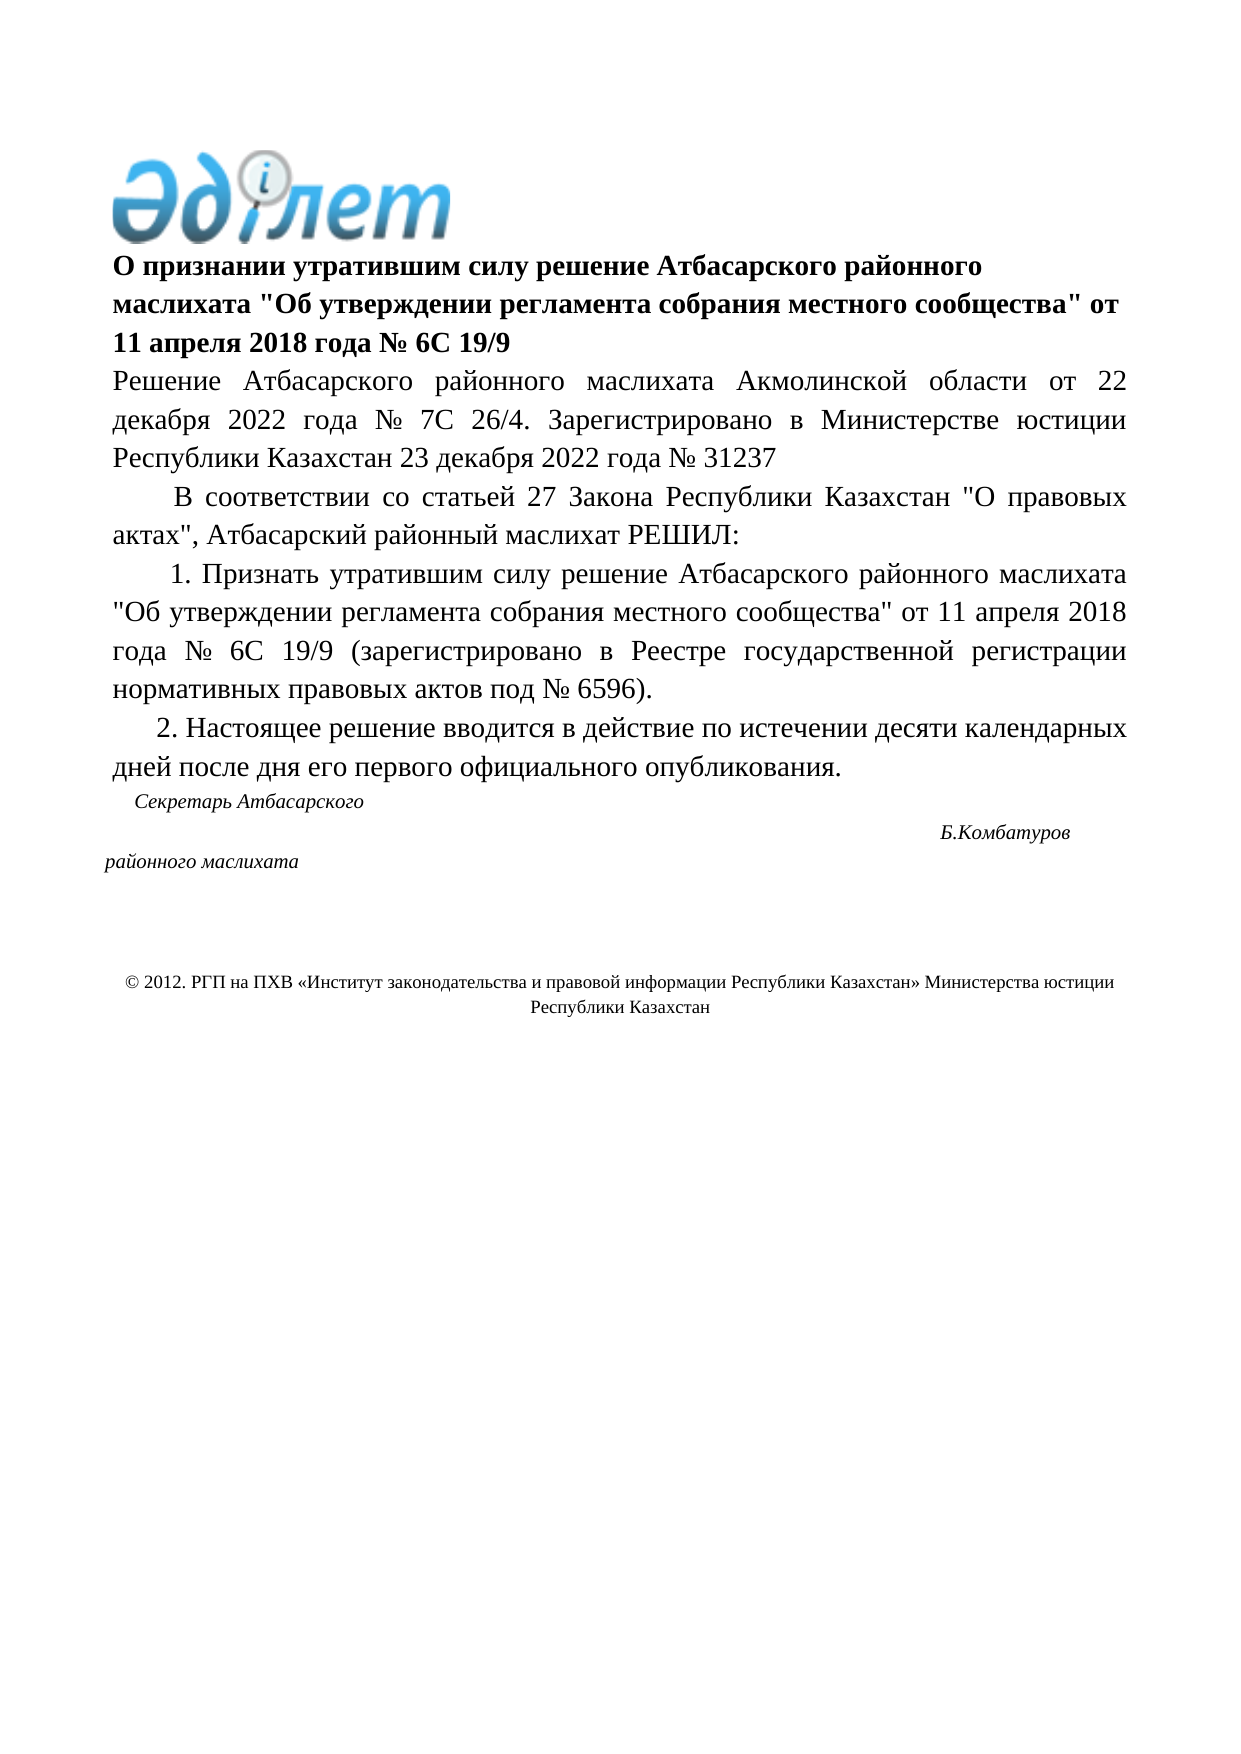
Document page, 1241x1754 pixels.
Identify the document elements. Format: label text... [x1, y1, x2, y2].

table_header Б.Комбатуров [939, 787, 1240, 880]
text 1. Признать утратившим силу решение Атбасарского районного маслихата "Об утверждении регламента собрания местного сообщества" от 11 апреля 2018 года № 6С 19/9 (зарегистрировано в Реестре государственной регистрации нормативных правовых актов под № 6596). [112, 556, 1128, 705]
text Решение Атбасарского районного маслихата Акмолинской области от 22 декабря 2022 года № 7С 26/4. Зарегистрировано в Министерстве юстиции Республики Казахстан 23 декабря 2022 года № 31237 [112, 363, 1128, 474]
text В соответствии со статьей 27 Закона Республики Казахстан "О правовых актах", Атбасарский районный маслихат РЕШИЛ: [112, 479, 1128, 551]
picture [112, 150, 451, 244]
text 2. Настоящее решение вводится в действие по истечении десяти календарных дней после дня его первого официального опубликования. [112, 710, 1128, 782]
table_header Секретарь Атбасарского районного маслихата [101, 787, 939, 880]
text О признании утратившим силу решение Атбасарского районного маслихата "Об утверждении регламента собрания местного сообщества" от 11 апреля 2018 года № 6С 19/9 [112, 248, 1128, 358]
text © 2012. РГП на ПХВ «Институт законодательства и правовой информации Республики Казахстан» Министерства юстиции Республики Казахстан [112, 971, 1128, 1017]
